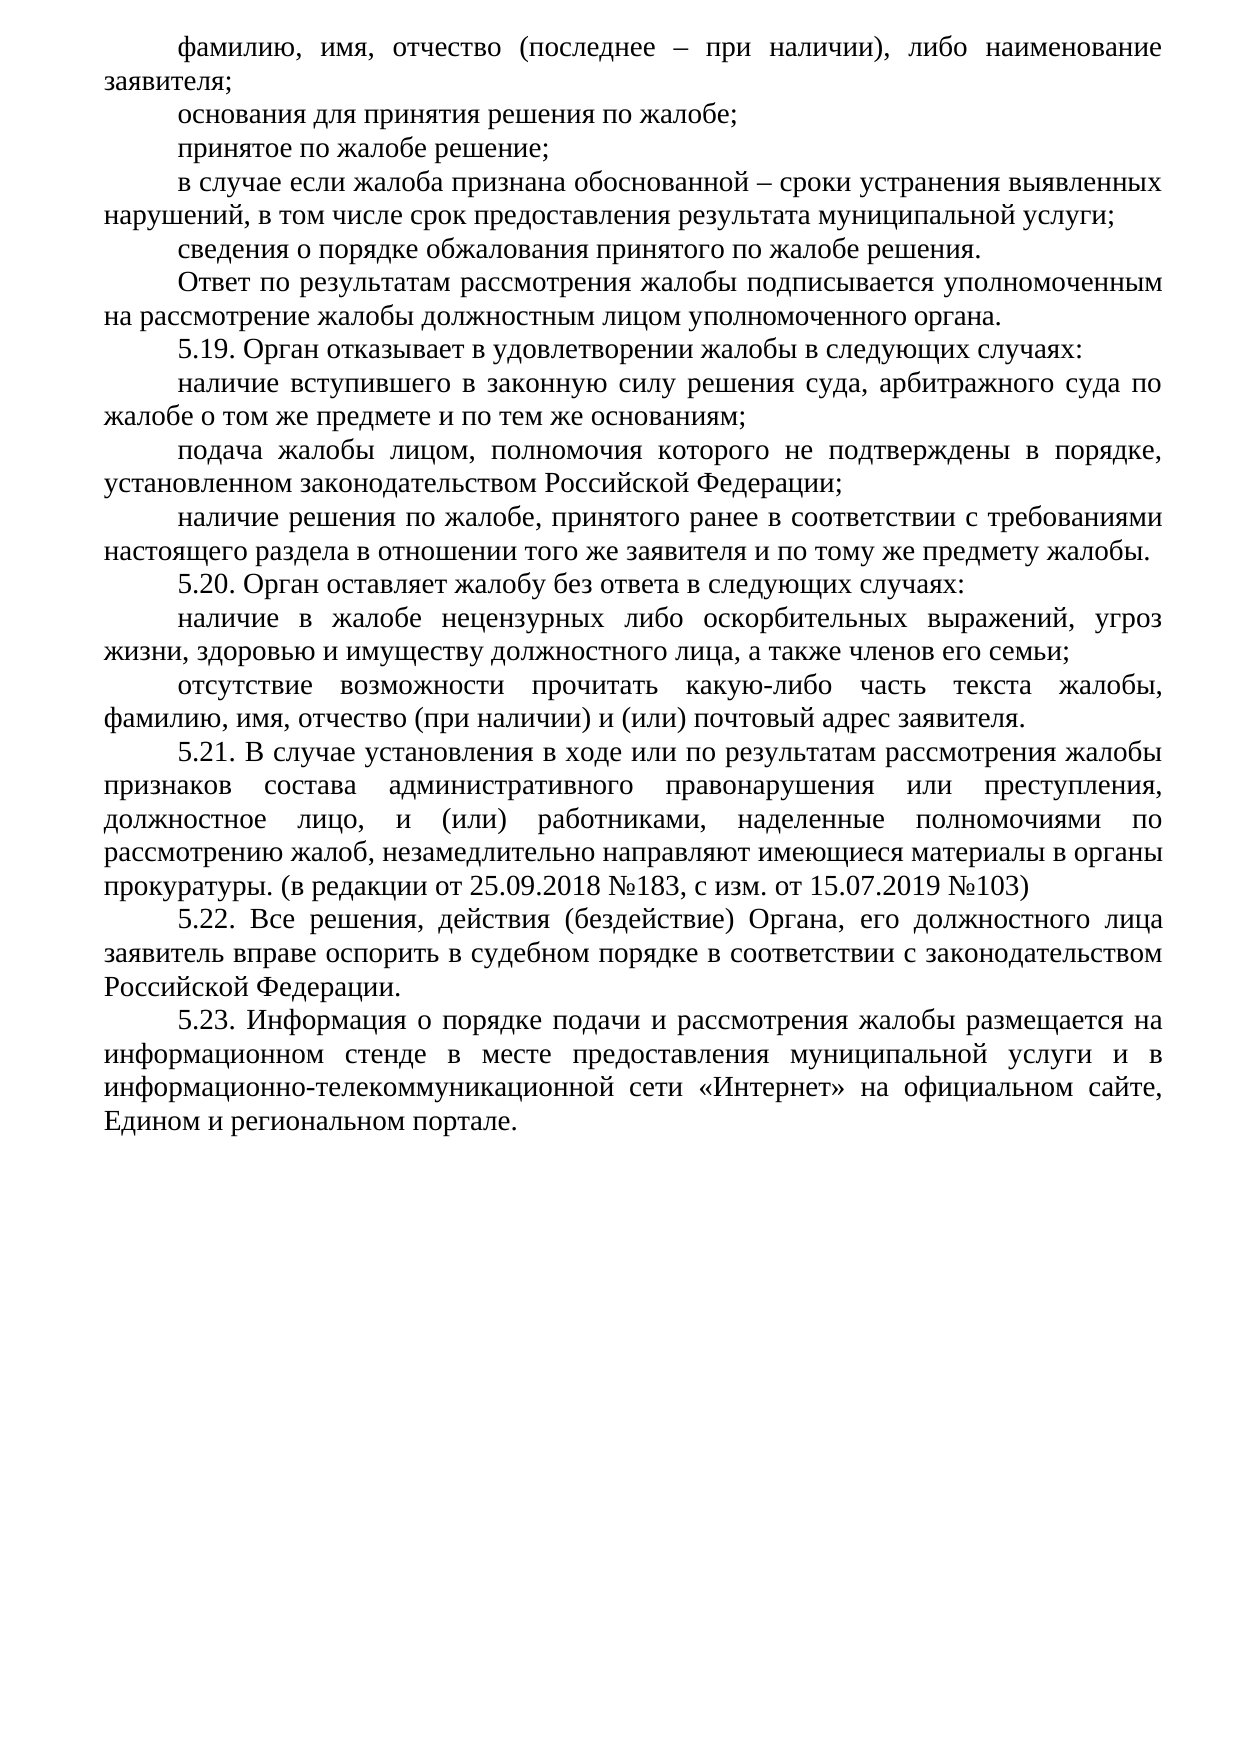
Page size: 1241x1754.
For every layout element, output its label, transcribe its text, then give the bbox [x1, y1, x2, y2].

text наличие в жалобе нецензурных либо оскорбительных выражений, угроз жизни, здоровью и имуществу должностного лица, а также членов его семьи; [103, 600, 1163, 667]
text в случае если жалоба признана обоснованной – сроки устранения выявленных нарушений, в том числе срок предоставления результата муниципальной услуги; [103, 164, 1163, 231]
text 5.22. Все решения, действия (бездействие) Органа, его должностного лица заявитель вправе оспорить в судебном порядке в соответствии с законодательством Российской Федерации. [103, 902, 1163, 1002]
text отсутствие возможности прочитать какую-либо часть текста жалобы, фамилию, имя, отчество (при наличии) и (или) почтовый адрес заявителя. [103, 667, 1163, 734]
text фамилию, имя, отчество (последнее – при наличии), либо наименование заявителя; [103, 29, 1163, 97]
text наличие решения по жалобе, принятого ранее в соответствии с требованиями настоящего раздела в отношении того же заявителя и по тому же предмету жалобы. [103, 499, 1163, 566]
text 5.20. Орган оставляет жалобу без ответа в следующих случаях: [103, 566, 1163, 600]
text сведения о порядке обжалования принятого по жалобе решения. [103, 231, 1163, 264]
text наличие вступившего в законную силу решения суда, арбитражного суда по жалобе о том же предмете и по тем же основаниям; [103, 365, 1163, 432]
text подача жалобы лицом, полномочия которого не подтверждены в порядке, установленном законодательством Российской Федерации; [103, 432, 1163, 499]
text Ответ по результатам рассмотрения жалобы подписывается уполномоченным на рассмотрение жалобы должностным лицом уполномоченного органа. [103, 264, 1163, 331]
text основания для принятия решения по жалобе; [103, 97, 1163, 130]
text 5.19. Орган отказывает в удовлетворении жалобы в следующих случаях: [103, 331, 1163, 365]
text 5.21. В случае установления в ходе или по результатам рассмотрения жалобы признаков состава административного правонарушения или преступления, должностное лицо, и (или) работниками, наделенные полномочиями по рассмотрению жалоб, незамедлительно направляют имеющиеся материалы в органы прокуратуры. (в редакции от 25.09.2018 №183, с изм. от 15.07.2019 №103) [103, 734, 1163, 902]
text 5.23. Информация о порядке подачи и рассмотрения жалобы размещается на информационном стенде в месте предоставления муниципальной услуги и в информационно-телекоммуникационной сети «Интернет» на официальном сайте, Едином и региональном портале. [103, 1002, 1163, 1136]
text принятое по жалобе решение; [103, 130, 1163, 164]
